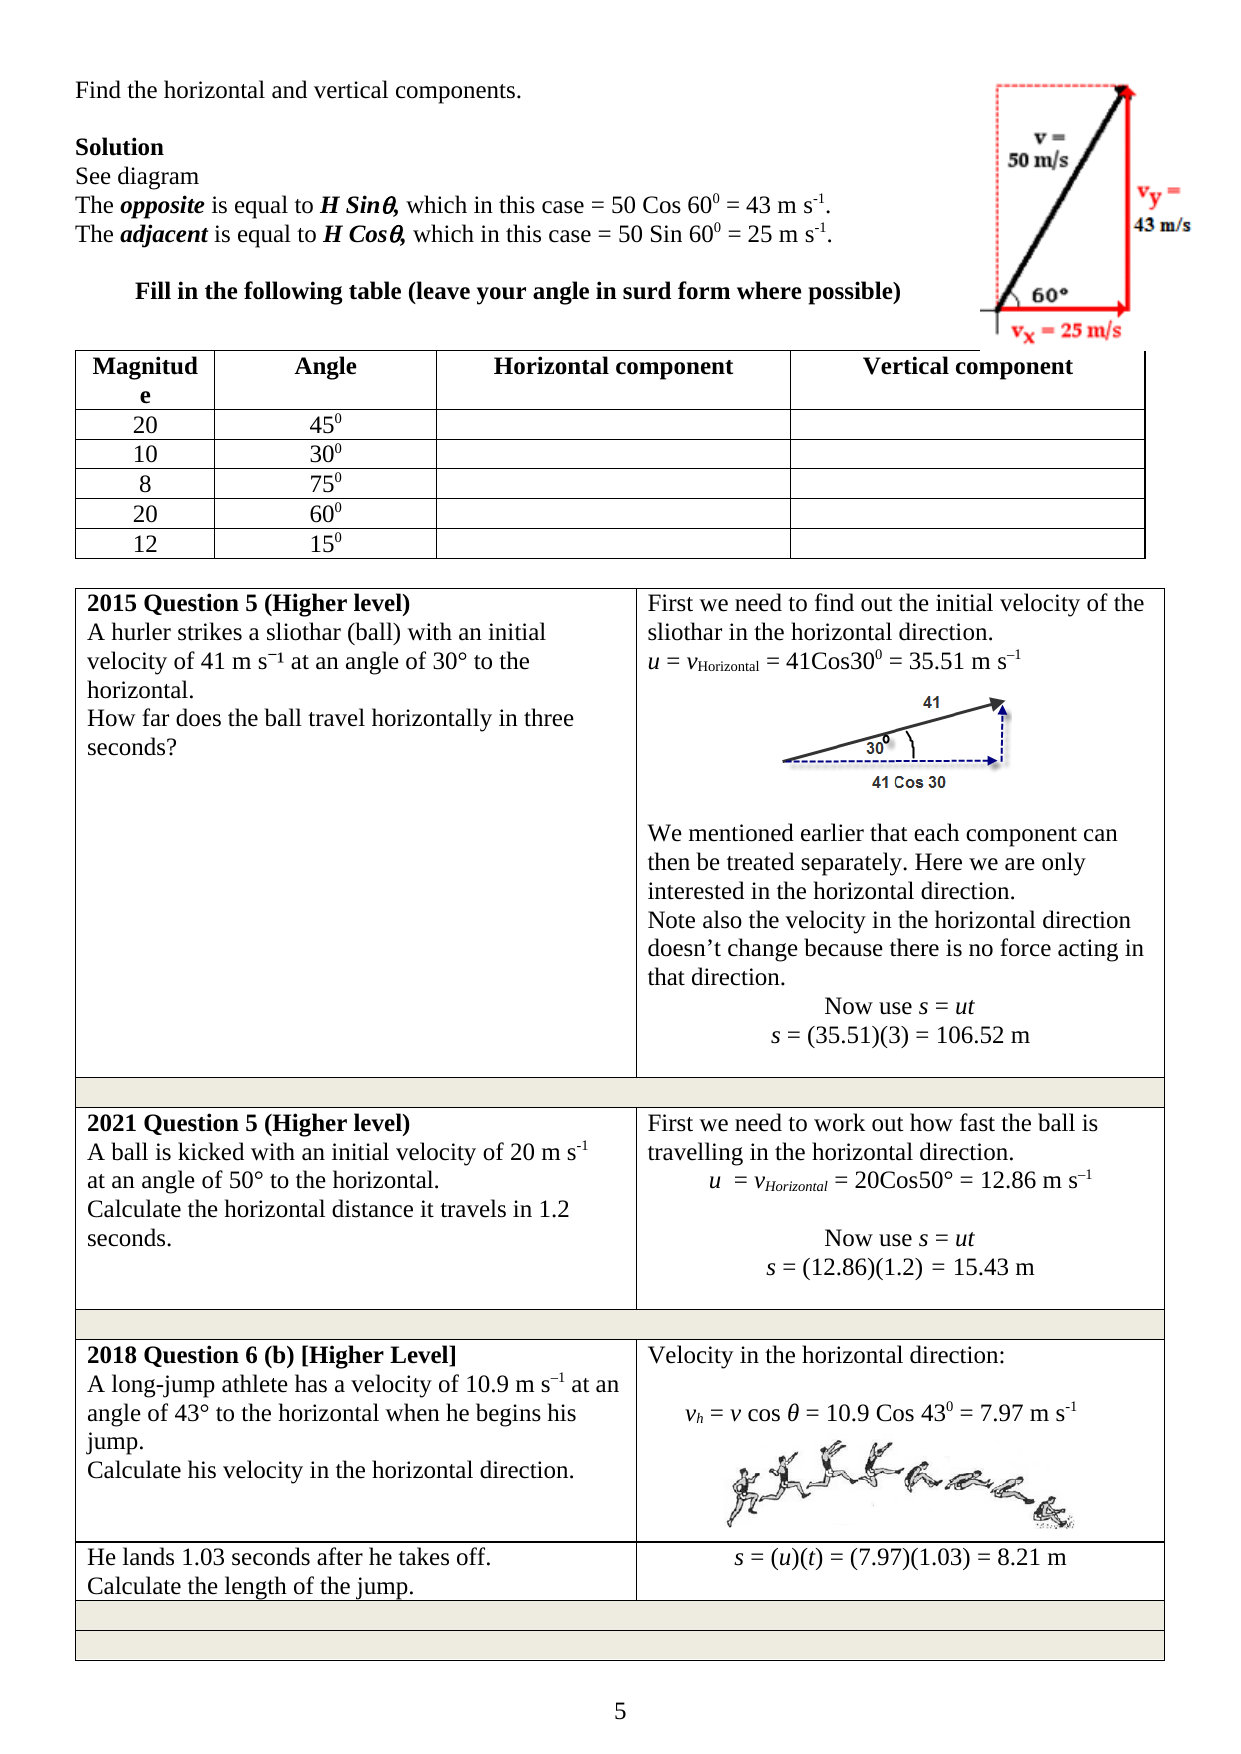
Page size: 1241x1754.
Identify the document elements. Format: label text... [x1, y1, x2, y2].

table_cell [791, 529, 1144, 558]
table_cell 2021 Question 5 (Higher level) A ball is kicked with an initial velocity of 20 m s-1 at an angle of 50° to the horizontal. Calculate the horizontal distance it travels in 1.2 seconds. [76, 1108, 636, 1309]
table_cell 150 [215, 529, 436, 558]
text Fill in the following table (leave your angle in surd form where possible) [75, 276, 980, 305]
table_cell [437, 529, 790, 558]
table_cell 600 [215, 499, 436, 528]
table_header 2015 Question 5 (Higher level) A hurler strikes a sliothar (ball) with an initial velocity of 41 m s⁻¹ at an angle of 30° to the horizontal. How far does the ball travel horizontally in three seconds? [76, 589, 636, 1077]
table_header Magnitude [76, 351, 214, 409]
text Find the horizontal and vertical components. [75, 75, 1165, 104]
table_cell [437, 499, 790, 528]
table_cell [76, 1078, 1164, 1107]
table_cell 12 [76, 529, 214, 558]
table_cell [791, 469, 1144, 498]
table_cell He lands 1.03 seconds after he takes off. Calculate the length of the jump. [76, 1543, 636, 1600]
table_cell 20 [76, 410, 214, 438]
text Solution [75, 132, 980, 161]
table_cell 300 [215, 440, 436, 468]
table_cell First we need to work out how fast the ball is travelling in the horizontal direction. u = vHorizontal = 20Cos50° = 12.86 m s–1 Now use s = ut s = (12.86)(1.2) = 15.43 m [637, 1108, 1164, 1309]
text The adjacent is equal to H Cos, which in this case = 50 Sin 600 = 25 m s-1. [75, 219, 980, 247]
table_header Vertical component [791, 351, 1144, 409]
text The opposite is equal to H Sin, which in this case = 50 Cos 600 = 43 m s-1. [75, 190, 980, 219]
table_cell Velocity in the horizontal direction: vh = v cos θ = 10.9 Cos 430 = 7.97 m s-1 [637, 1340, 1164, 1541]
table_cell 750 [215, 469, 436, 498]
table_cell [437, 440, 790, 468]
table_cell [76, 1310, 1164, 1339]
picture [980, 81, 1198, 351]
table_cell 10 [76, 440, 214, 468]
text See diagram [75, 161, 980, 190]
table_cell [791, 440, 1144, 468]
table_cell 8 [76, 469, 214, 498]
table_cell [76, 1631, 1164, 1659]
table_cell s = (u)(t) = (7.97)(1.03) = 8.21 m [637, 1543, 1164, 1600]
table_header Horizontal component [437, 351, 790, 409]
table_cell [437, 469, 790, 498]
table_cell [76, 1601, 1164, 1630]
table_cell 20 [76, 499, 214, 528]
picture [779, 690, 1013, 799]
table_cell 450 [215, 410, 436, 438]
table_cell [791, 410, 1144, 438]
table_cell [791, 499, 1144, 528]
table_header Angle [215, 351, 436, 409]
table_cell [437, 410, 790, 438]
table_cell 2018 Question 6 (b) [Higher Level] A long-jump athlete has a velocity of 10.9 m s–1 at an angle of 43° to the horizontal when he begins his jump. Calculate his velocity in the horizontal direction. [76, 1340, 636, 1541]
table_header First we need to find out the initial velocity of the sliothar in the horizontal direction. u = vHorizontal = 41Cos300 = 35.51 m s–1 We mentioned earlier that each component can then be treated separately. Here we are only interested in the horizontal direction. Note also the velocity in the horizontal direction doesn’t change because there is no force acting in that direction. Now use s = ut s = (35.51)(3) = 106.52 m [637, 589, 1164, 1077]
